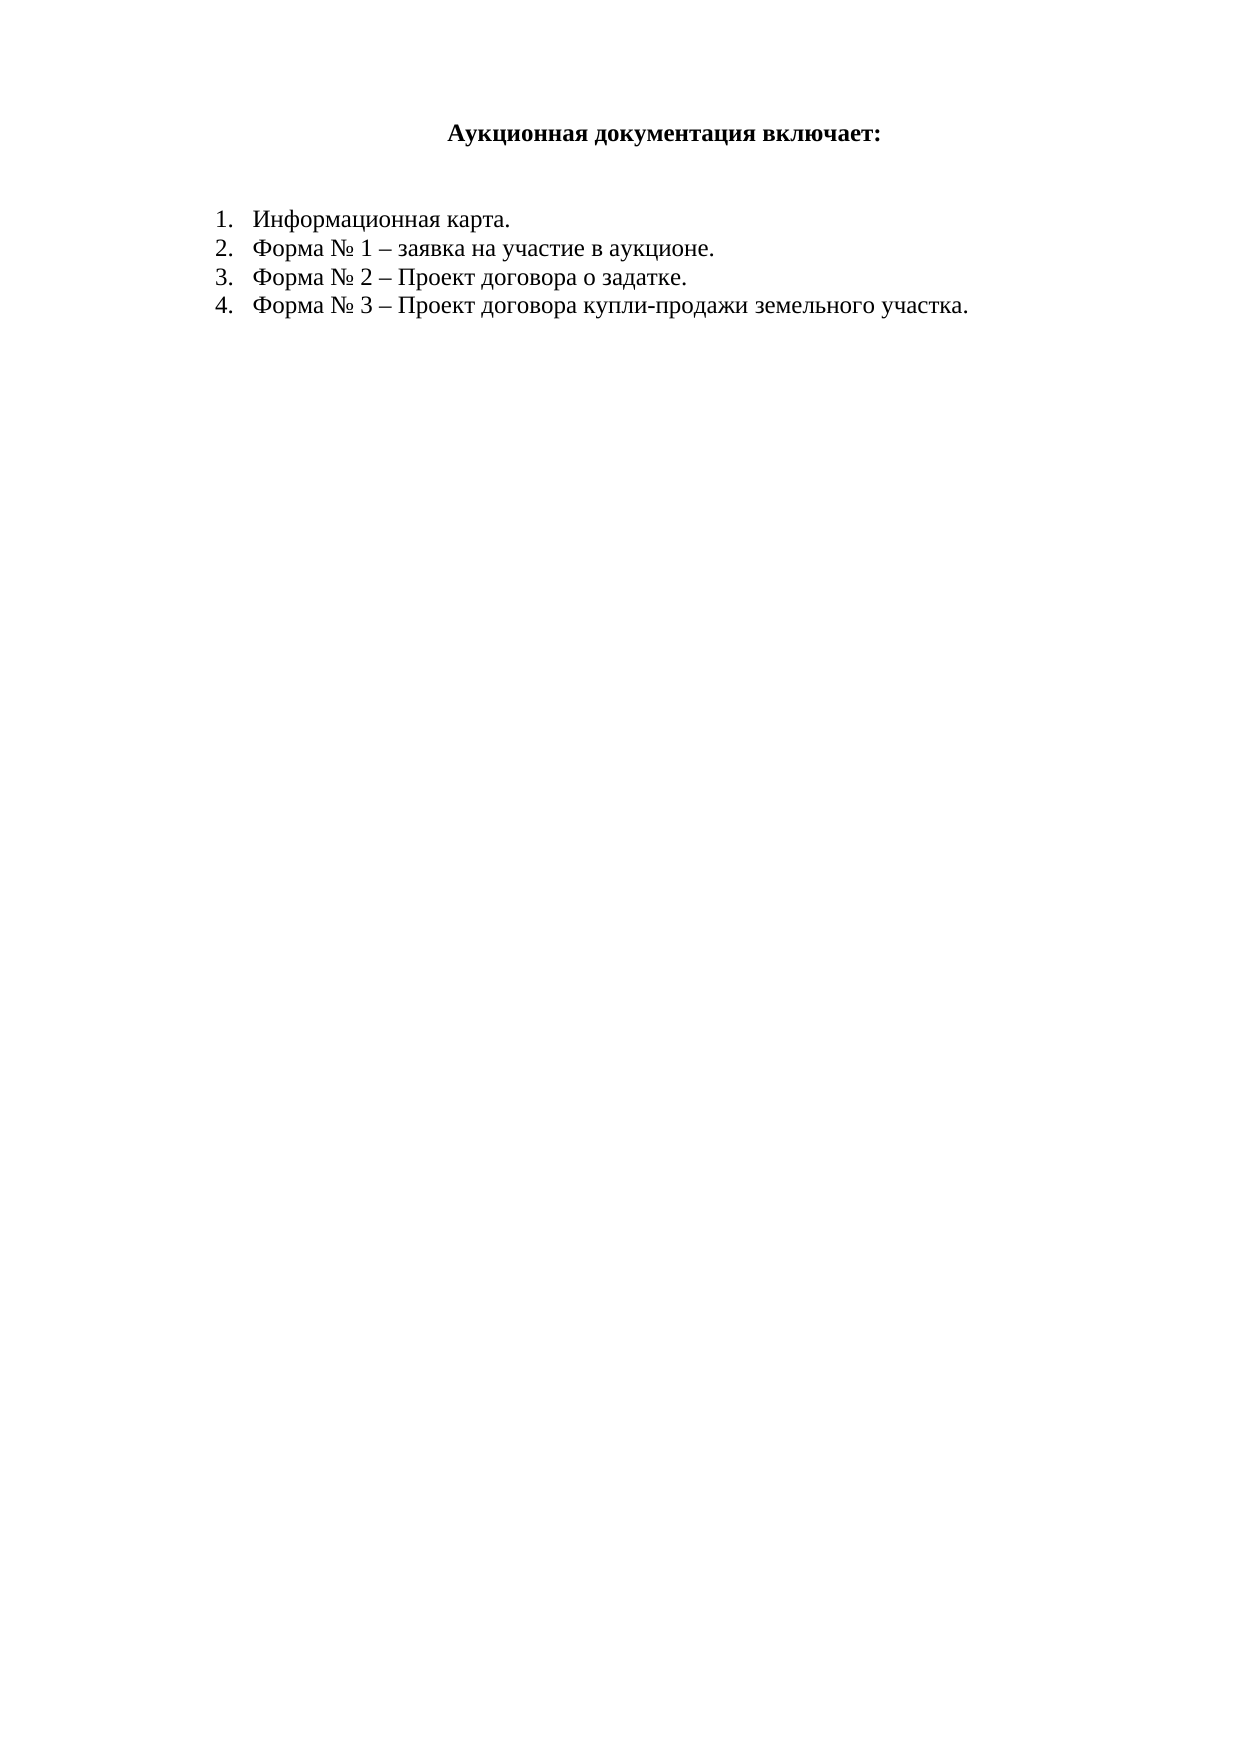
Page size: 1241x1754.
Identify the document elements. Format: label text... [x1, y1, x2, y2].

list Форма № 1 – заявка на участие в аукционе. [215, 233, 1152, 262]
text Аукционная документация включает: [177, 118, 1152, 147]
list Форма № 2 – Проект договора о задатке. [215, 262, 1152, 291]
list Форма № 3 – Проект договора купли-продажи земельного участка. [215, 291, 1152, 319]
list Информационная карта. [215, 204, 1152, 233]
